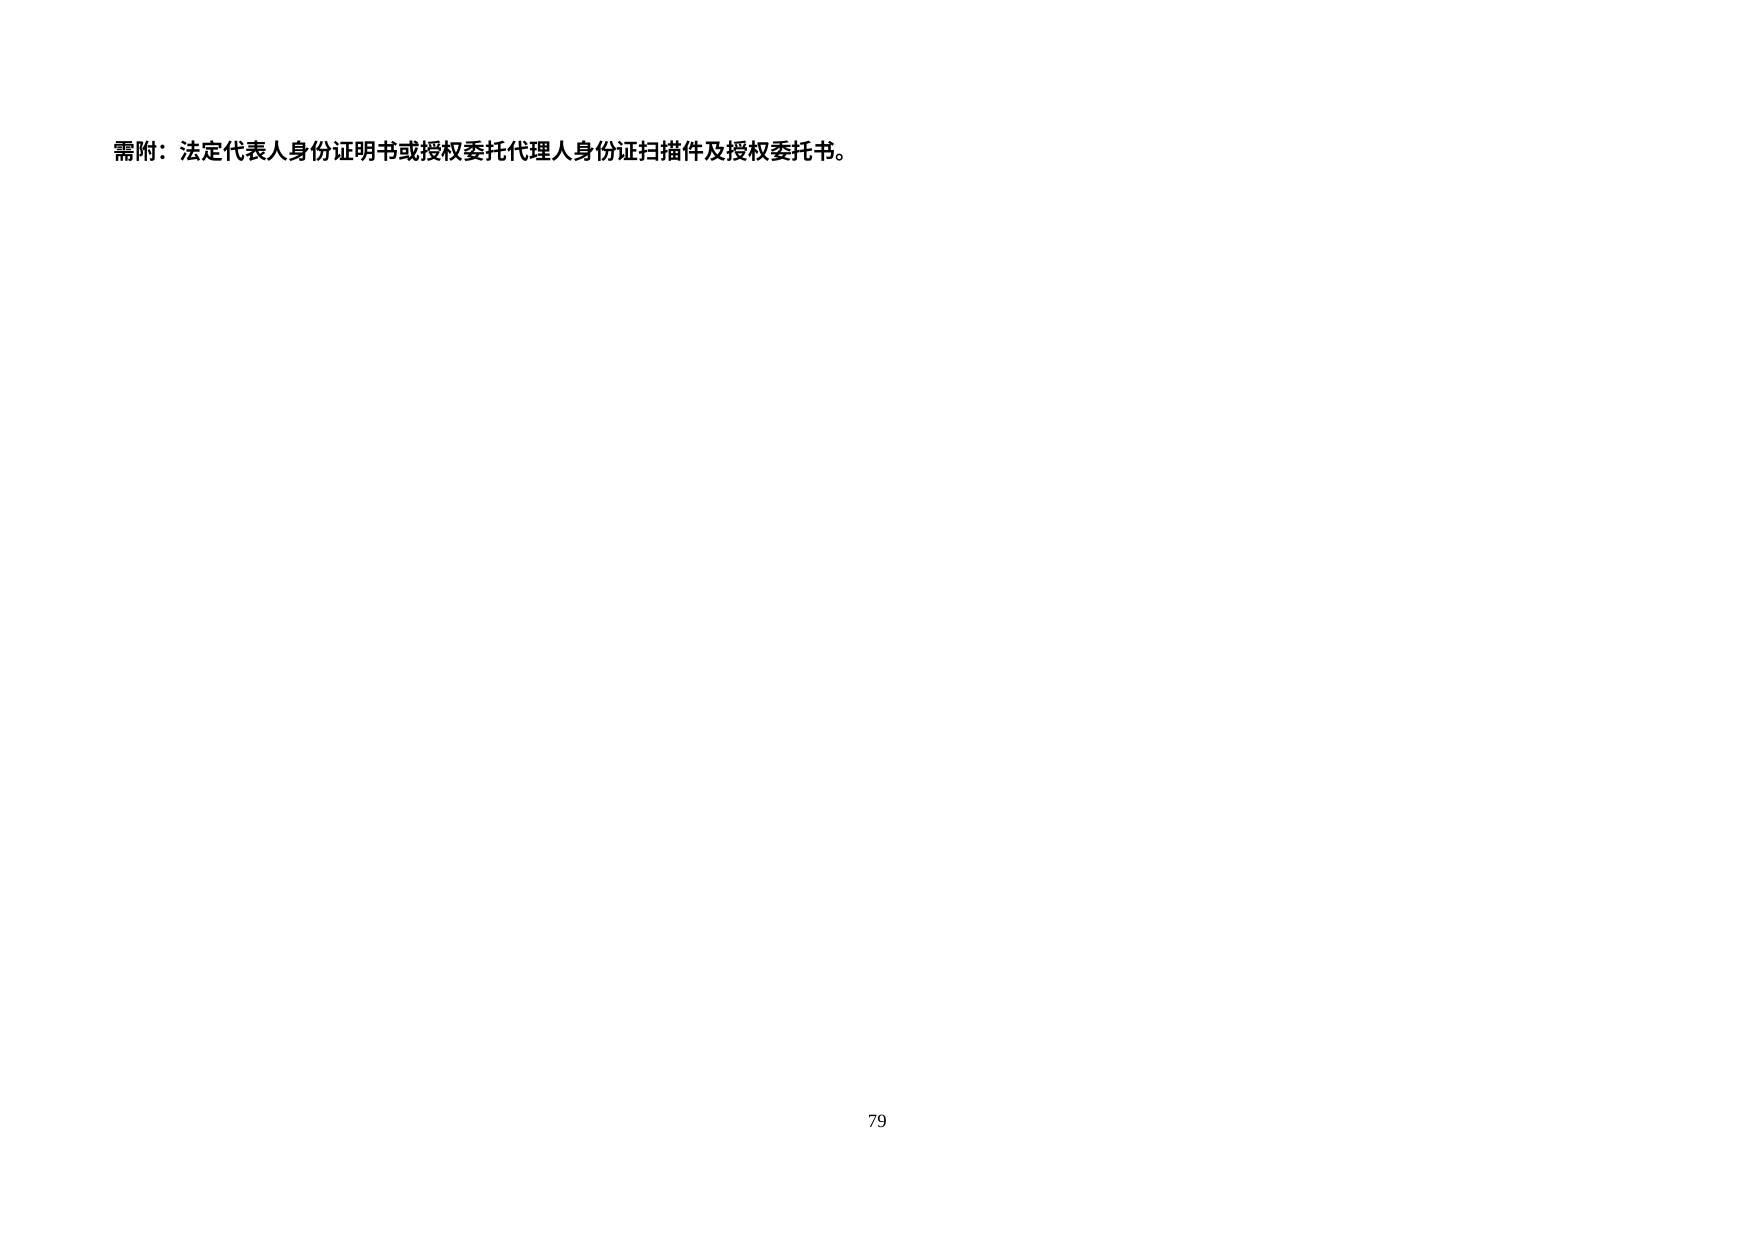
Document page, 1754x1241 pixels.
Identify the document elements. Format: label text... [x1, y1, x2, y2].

text 需附：法定代表人身份证明书或授权委托代理人身份证扫描件及授权委托书。 [59, 123, 1754, 169]
